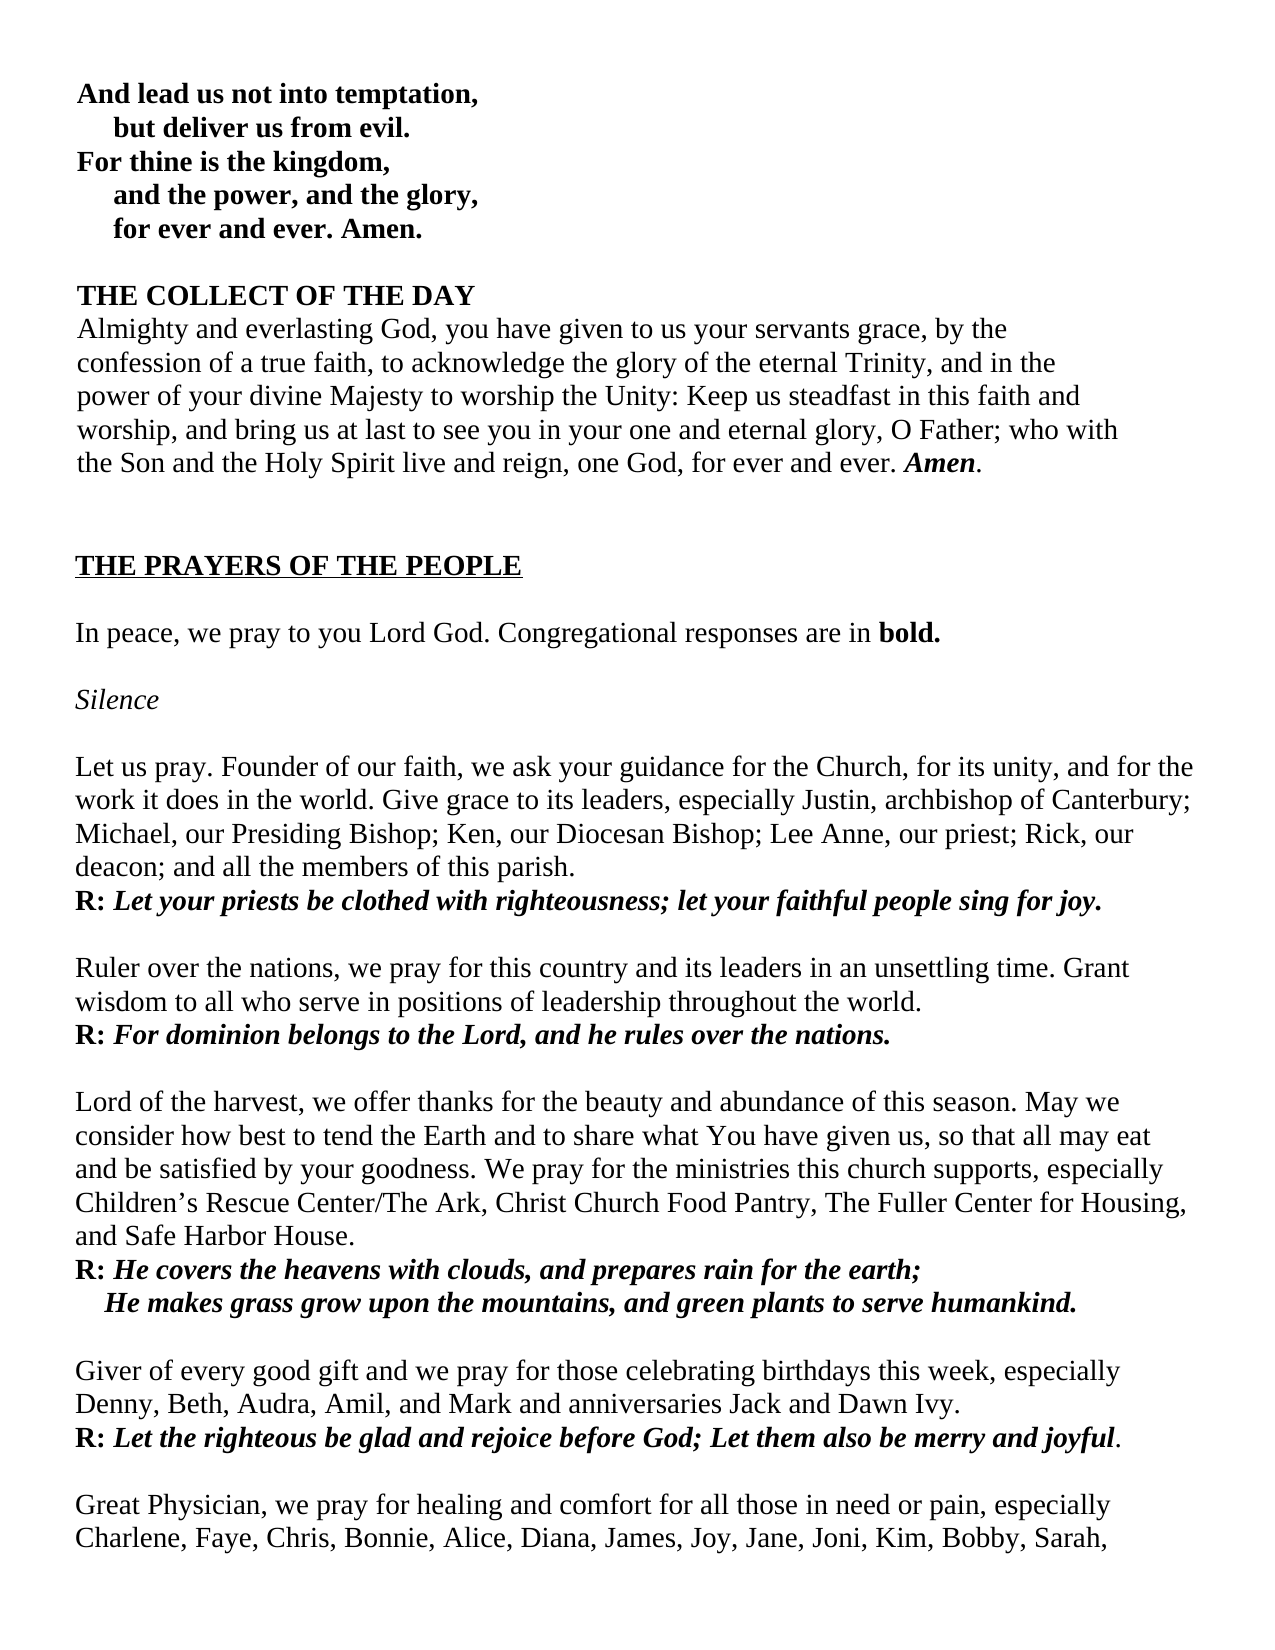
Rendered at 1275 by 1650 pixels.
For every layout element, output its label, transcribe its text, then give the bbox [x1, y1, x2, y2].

text In peace, we pray to you Lord God. Congregational responses are in bold. [75, 615, 1200, 648]
text R: Let your priests be clothed with righteousness; let your faithful people sing for joy. [75, 883, 1200, 917]
text R: Let the righteous be glad and rejoice before God; Let them also be merry and joyful. [75, 1420, 1200, 1453]
text Lord of the harvest, we offer thanks for the beauty and abundance of this season. May we consider how best to tend the Earth and to share what You have given us, so that all may eat and be satisfied by your goodness. We pray for the ministries this church supports, especially Children’s Rescue Center/The Ark, Christ Church Food Pantry, The Fuller Center for Housing, and Safe Harbor House. [75, 1084, 1200, 1252]
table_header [75, 75, 1127, 514]
text R: He covers the heavens with clouds, and prepares rain for the earth; He makes grass grow upon the mountains, and green plants to serve humankind. [75, 1252, 1200, 1319]
text R: For dominion belongs to the Lord, and he rules over the nations. [75, 1017, 1200, 1051]
text Let us pray. Founder of our faith, we ask your guidance for the Church, for its unity, and for the work it does in the world. Give grace to its leaders, especially Justin, archbishop of Canterbury; Michael, our Presiding Bishop; Ken, our Diocesan Bishop; Lee Anne, our priest; Rick, our deacon; and all the members of this parish. [75, 749, 1200, 883]
text THE PRAYERS OF THE PEOPLE [75, 548, 1200, 581]
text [75, 1487, 1200, 1554]
text Silence [75, 682, 1200, 715]
text Ruler over the nations, we pray for this country and its leaders in an unsettling time. Grant wisdom to all who serve in positions of leadership throughout the world. [75, 950, 1200, 1017]
text Giver of every good gift and we pray for those celebrating birthdays this week, especially Denny, Beth, Audra, Amil, and Mark and anniversaries Jack and Dawn Ivy. [75, 1353, 1200, 1420]
